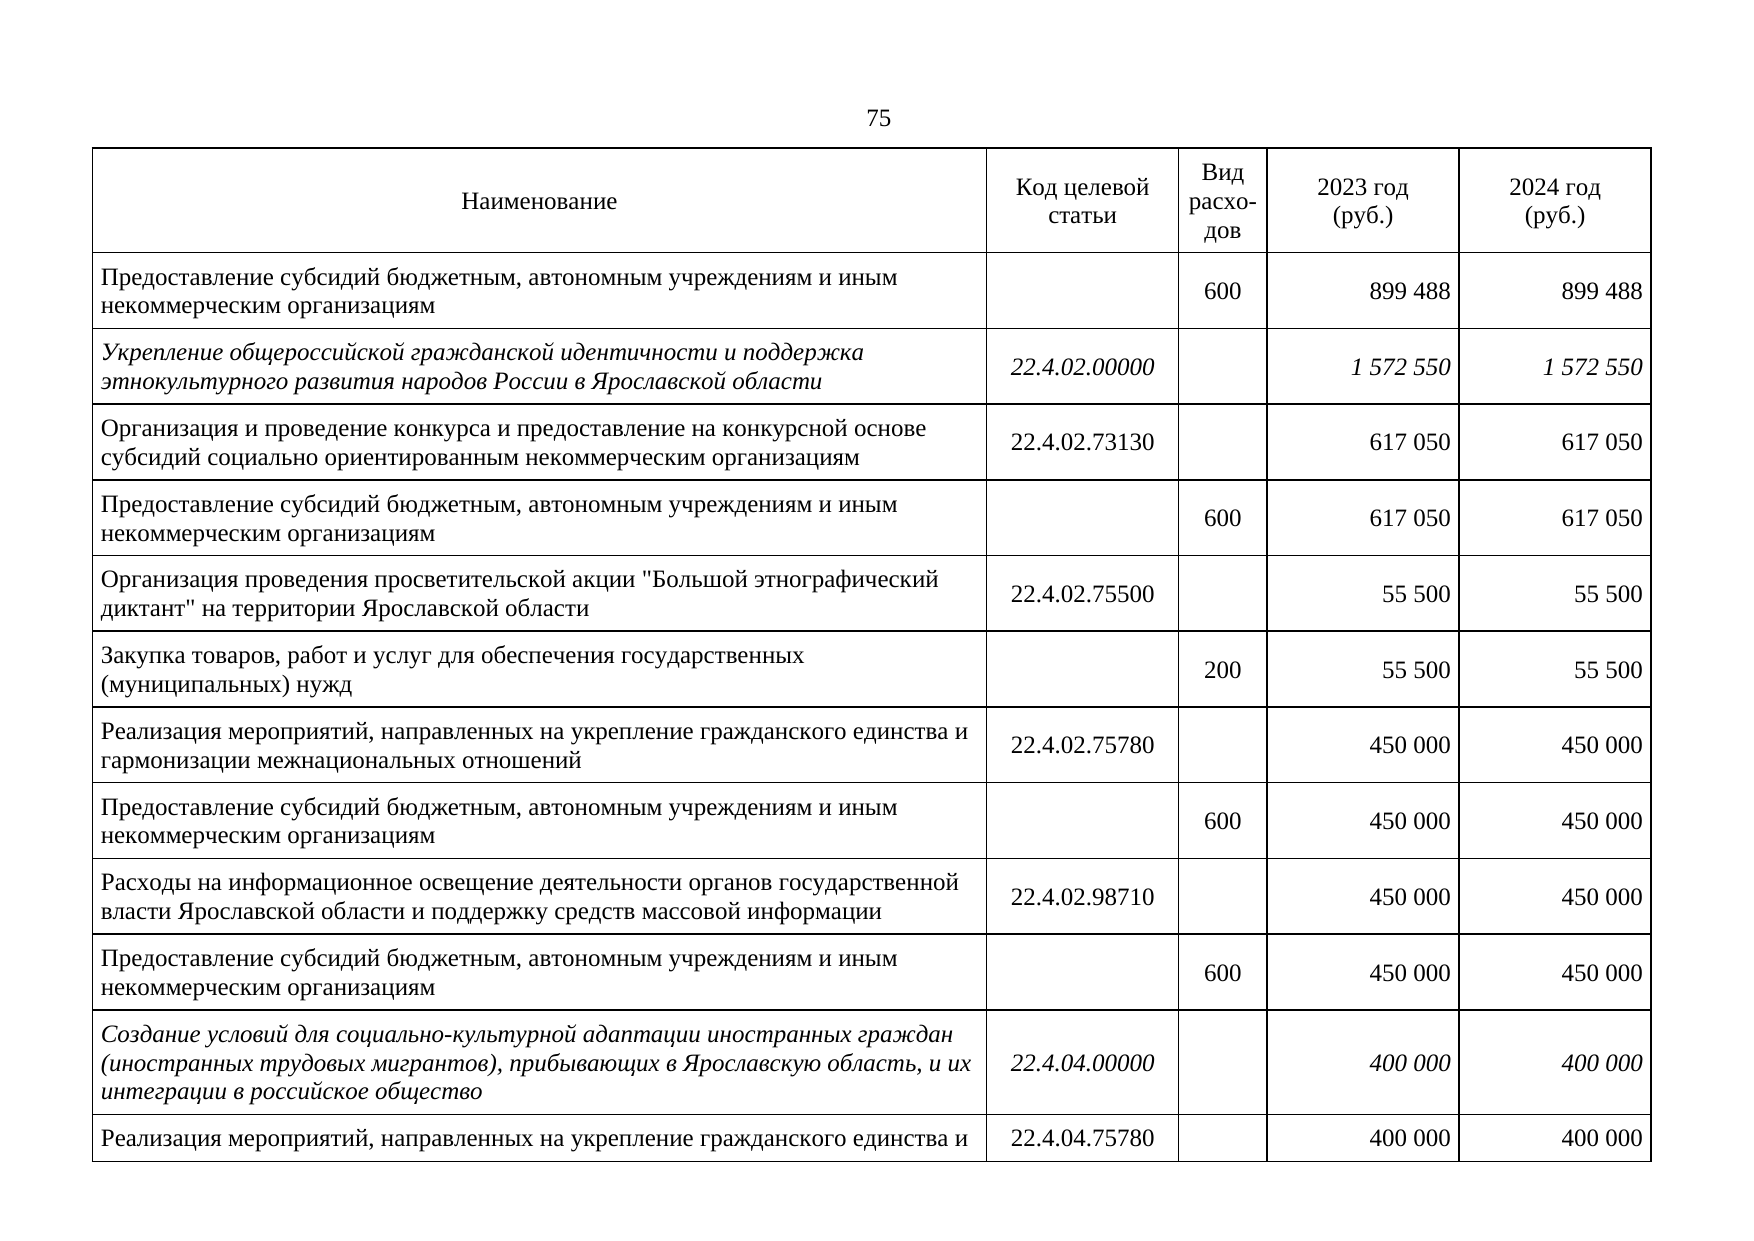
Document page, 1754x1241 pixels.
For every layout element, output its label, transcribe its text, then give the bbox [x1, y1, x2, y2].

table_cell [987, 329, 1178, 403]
table_header 2023 год (руб.) [1268, 149, 1458, 252]
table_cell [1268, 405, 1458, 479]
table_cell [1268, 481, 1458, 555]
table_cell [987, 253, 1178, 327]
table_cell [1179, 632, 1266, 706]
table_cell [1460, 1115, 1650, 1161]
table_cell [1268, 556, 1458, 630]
table_header Наименование [93, 149, 986, 252]
table_header Вид расхо-дов [1179, 149, 1266, 252]
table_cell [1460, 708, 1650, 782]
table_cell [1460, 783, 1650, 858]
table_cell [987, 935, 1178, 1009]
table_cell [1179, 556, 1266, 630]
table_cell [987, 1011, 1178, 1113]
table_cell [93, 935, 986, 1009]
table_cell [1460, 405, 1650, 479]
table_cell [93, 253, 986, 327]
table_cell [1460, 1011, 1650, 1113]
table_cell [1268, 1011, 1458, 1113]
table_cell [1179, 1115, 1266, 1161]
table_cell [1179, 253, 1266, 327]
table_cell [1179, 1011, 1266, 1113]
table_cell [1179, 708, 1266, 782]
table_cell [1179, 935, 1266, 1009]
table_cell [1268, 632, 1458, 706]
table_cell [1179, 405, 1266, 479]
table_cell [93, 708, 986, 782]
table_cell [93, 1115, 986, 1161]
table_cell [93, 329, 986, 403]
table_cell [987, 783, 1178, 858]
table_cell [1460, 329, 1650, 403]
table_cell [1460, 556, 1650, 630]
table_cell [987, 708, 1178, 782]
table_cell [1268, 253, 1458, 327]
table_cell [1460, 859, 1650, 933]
table_header Код целевой статьи [987, 149, 1178, 252]
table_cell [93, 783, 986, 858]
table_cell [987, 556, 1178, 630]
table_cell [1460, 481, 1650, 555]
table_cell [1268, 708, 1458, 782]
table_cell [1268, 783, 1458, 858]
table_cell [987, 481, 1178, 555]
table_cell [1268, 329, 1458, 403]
table_header 2024 год (руб.) [1460, 149, 1650, 252]
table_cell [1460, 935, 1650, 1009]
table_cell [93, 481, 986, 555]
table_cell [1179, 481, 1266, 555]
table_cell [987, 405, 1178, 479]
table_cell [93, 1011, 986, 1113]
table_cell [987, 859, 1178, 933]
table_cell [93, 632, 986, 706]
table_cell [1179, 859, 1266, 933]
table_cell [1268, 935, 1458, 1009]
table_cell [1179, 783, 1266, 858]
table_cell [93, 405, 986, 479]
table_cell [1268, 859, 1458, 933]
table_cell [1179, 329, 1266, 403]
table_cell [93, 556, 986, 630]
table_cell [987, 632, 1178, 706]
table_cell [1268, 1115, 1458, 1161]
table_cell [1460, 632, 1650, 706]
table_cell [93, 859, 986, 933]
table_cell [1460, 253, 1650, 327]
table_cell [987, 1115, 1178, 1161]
